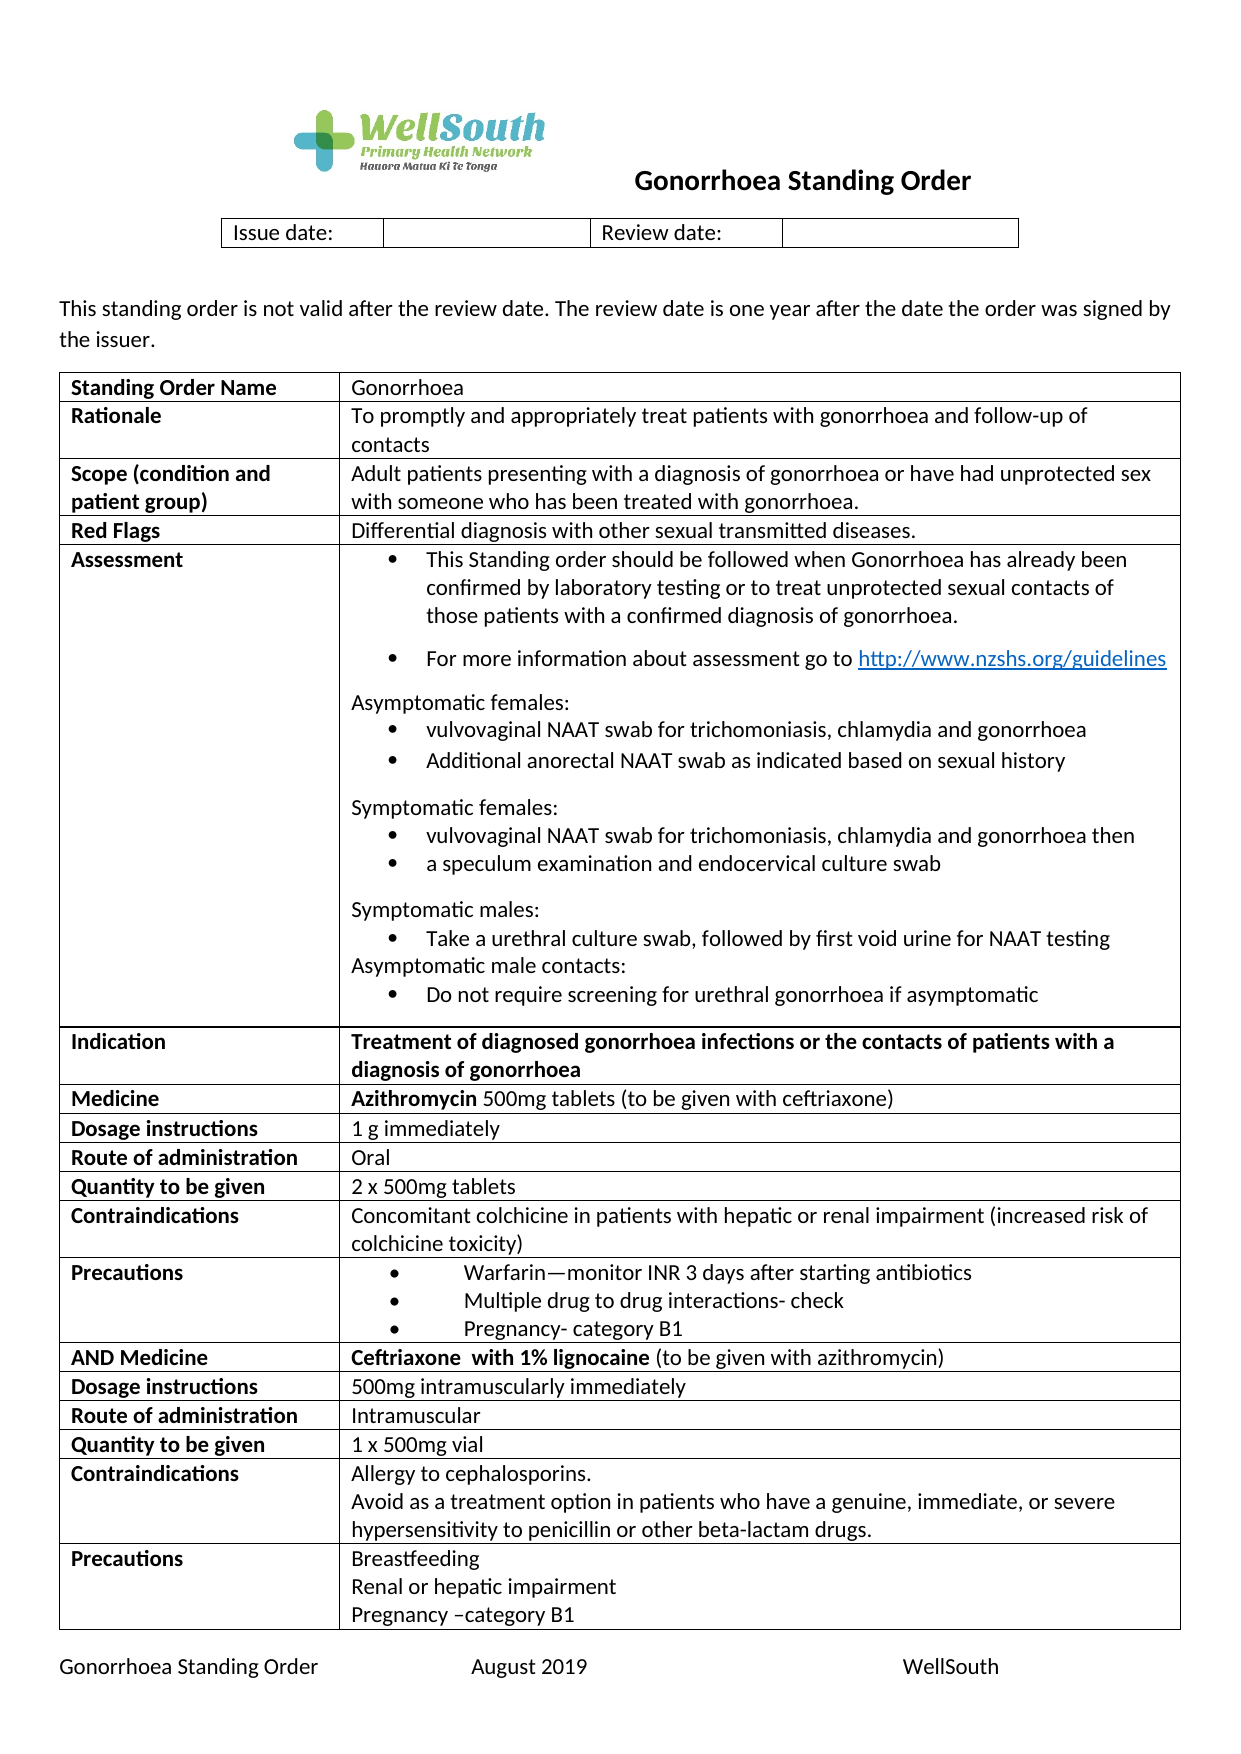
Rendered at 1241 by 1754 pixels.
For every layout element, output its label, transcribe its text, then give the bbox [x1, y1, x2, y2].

table_cell 2 x 500mg tablets [340, 1172, 1180, 1200]
table_cell Indication [60, 1028, 339, 1083]
table_header [783, 219, 1018, 247]
table_cell Contraindications [60, 1201, 339, 1257]
table_cell Route of administration [60, 1401, 339, 1429]
table_cell Allergy to cephalosporins. Avoid as a treatment option in patients who have a genuine, immediate, or severe hypersensitivity to penicillin or other beta-lactam drugs. [340, 1459, 1180, 1543]
table_cell 1 x 500mg vial [340, 1430, 1180, 1458]
table_cell To promptly and appropriately treat patients with gonorrhoea and follow-up of contacts [340, 402, 1180, 458]
table_cell Precautions [60, 1544, 339, 1628]
table_cell Contraindications [60, 1459, 339, 1543]
table_header Standing Order Name [60, 373, 339, 401]
table_cell Concomitant colchicine in patients with hepatic or renal impairment (increased risk of colchicine toxicity) [340, 1201, 1180, 1257]
table_header [384, 219, 590, 247]
table_header Issue date: [222, 219, 383, 247]
table_cell This Standing order should be followed when Gonorrhoea has already been confirmed by laboratory testing or to treat unprotected sexual contacts of those patients with a confirmed diagnosis of gonorrhoea. For more information about assessment go to http://www.nzshs.org/guidelines Asymptomatic females: vulvovaginal NAAT swab for trichomoniasis, chlamydia and gonorrhoea Additional anorectal NAAT swab as indicated based on sexual history Symptomatic females: vulvovaginal NAAT swab for trichomoniasis, chlamydia and gonorrhoea then a speculum examination and endocervical culture swab Symptomatic males: Take a urethral culture swab, followed by first void urine for NAAT testing Asymptomatic male contacts: Do not require screening for urethral gonorrhoea if asymptomatic [340, 545, 1180, 1026]
table_cell Treatment of diagnosed gonorrhoea infections or the contacts of patients with a diagnosis of gonorrhoea [340, 1028, 1180, 1083]
table_cell Rationale [60, 402, 339, 458]
table_cell Dosage instructions [60, 1114, 339, 1142]
table_cell Assessment [60, 545, 339, 1026]
table_cell Azithromycin 500mg tablets (to be given with ceftriaxone) [340, 1085, 1180, 1113]
table_cell Oral [340, 1143, 1180, 1171]
table_cell Quantity to be given [60, 1430, 339, 1458]
table_cell Breastfeeding Renal or hepatic impairment Pregnancy –category B1 [340, 1544, 1180, 1628]
table_cell Intramuscular [340, 1401, 1180, 1429]
table_cell Warfarin—monitor INR 3 days after starting antibiotics Multiple drug to drug interactions- check Pregnancy- category B1 [340, 1258, 1180, 1342]
picture [268, 88, 575, 191]
table_cell Differential diagnosis with other sexual transmitted diseases. [340, 516, 1180, 544]
table_cell Scope (condition and patient group) [60, 459, 339, 515]
table_header Review date: [591, 219, 782, 247]
table_cell Quantity to be given [60, 1172, 339, 1200]
table_cell Route of administration [60, 1143, 339, 1171]
table_cell Adult patients presenting with a diagnosis of gonorrhoea or have had unprotected sex with someone who has been treated with gonorrhoea. [340, 459, 1180, 515]
table_cell AND Medicine [60, 1343, 339, 1371]
table_header Gonorrhoea [340, 373, 1180, 401]
table_cell 1 g immediately [340, 1114, 1180, 1142]
text This standing order is not valid after the review date. The review date is one year after the date the order was signed by the issuer. [59, 294, 1181, 353]
table_cell Precautions [60, 1258, 339, 1342]
table_cell Red Flags [60, 516, 339, 544]
table_cell Dosage instructions [60, 1372, 339, 1400]
table_cell Medicine [60, 1085, 339, 1113]
table_cell 500mg intramuscularly immediately [340, 1372, 1180, 1400]
table_cell Ceftriaxone with 1% lignocaine (to be given with azithromycin) [340, 1343, 1180, 1371]
